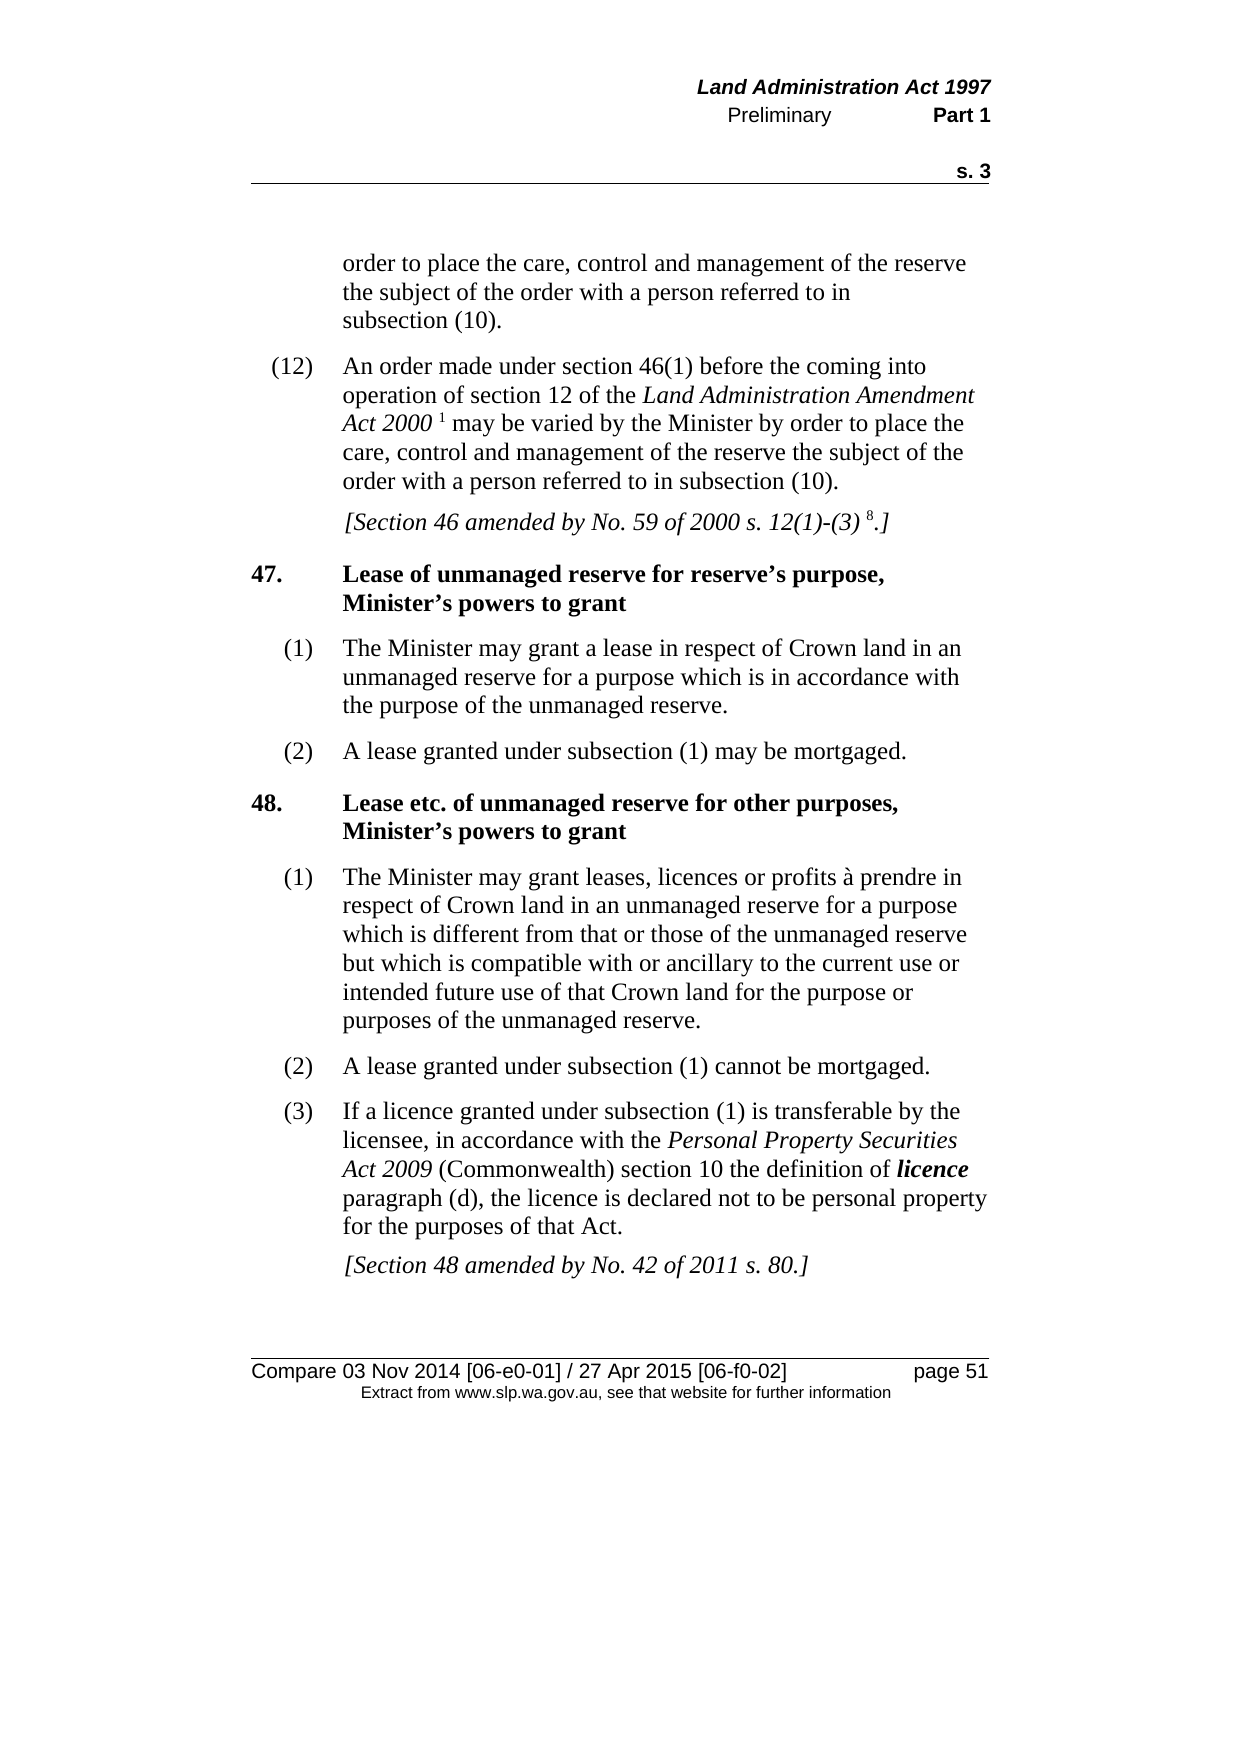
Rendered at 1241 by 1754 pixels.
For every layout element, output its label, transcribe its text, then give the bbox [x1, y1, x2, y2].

text (12) An order made under section 46(1) before the coming into operation of section 12 of the Land Administration Amendment Act 2000 1 may be varied by the Minister by order to place the care, control and management of the reserve the subject of the order with a person referred to in subsection (10). [251, 351, 989, 495]
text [251, 248, 989, 334]
text (3) If a licence granted under subsection (1) is transferable by the licensee, in accordance with the Personal Property Securities Act 2009 (Commonwealth) section 10 the definition of licence paragraph (d), the licence is declared not to be personal property for the purposes of that Act. [251, 1096, 989, 1240]
subtitle 48. Lease etc. of unmanaged reserve for other purposes, Minister’s powers to grant [251, 788, 989, 845]
text (1) The Minister may grant a lease in respect of Crown land in an unmanaged reserve for a purpose which is in accordance with the purpose of the unmanaged reserve. [251, 633, 989, 719]
text (2) A lease granted under subsection (1) may be mortgaged. [251, 736, 989, 765]
text (2) A lease granted under subsection (1) cannot be mortgaged. [251, 1051, 989, 1080]
text [Section 46 amended by No. 59 of 2000 s. 12(1)-(3) 8.] [251, 507, 989, 536]
subtitle 47. Lease of unmanaged reserve for reserve’s purpose, Minister’s powers to grant [251, 559, 989, 616]
text [Section 48 amended by No. 42 of 2011 s. 80.] [251, 1251, 989, 1279]
text (1) The Minister may grant leases, licences or profits à prendre in respect of Crown land in an unmanaged reserve for a purpose which is different from that or those of the unmanaged reserve but which is compatible with or ancillary to the current use or intended future use of that Crown land for the purpose or purposes of the unmanaged reserve. [251, 862, 989, 1034]
